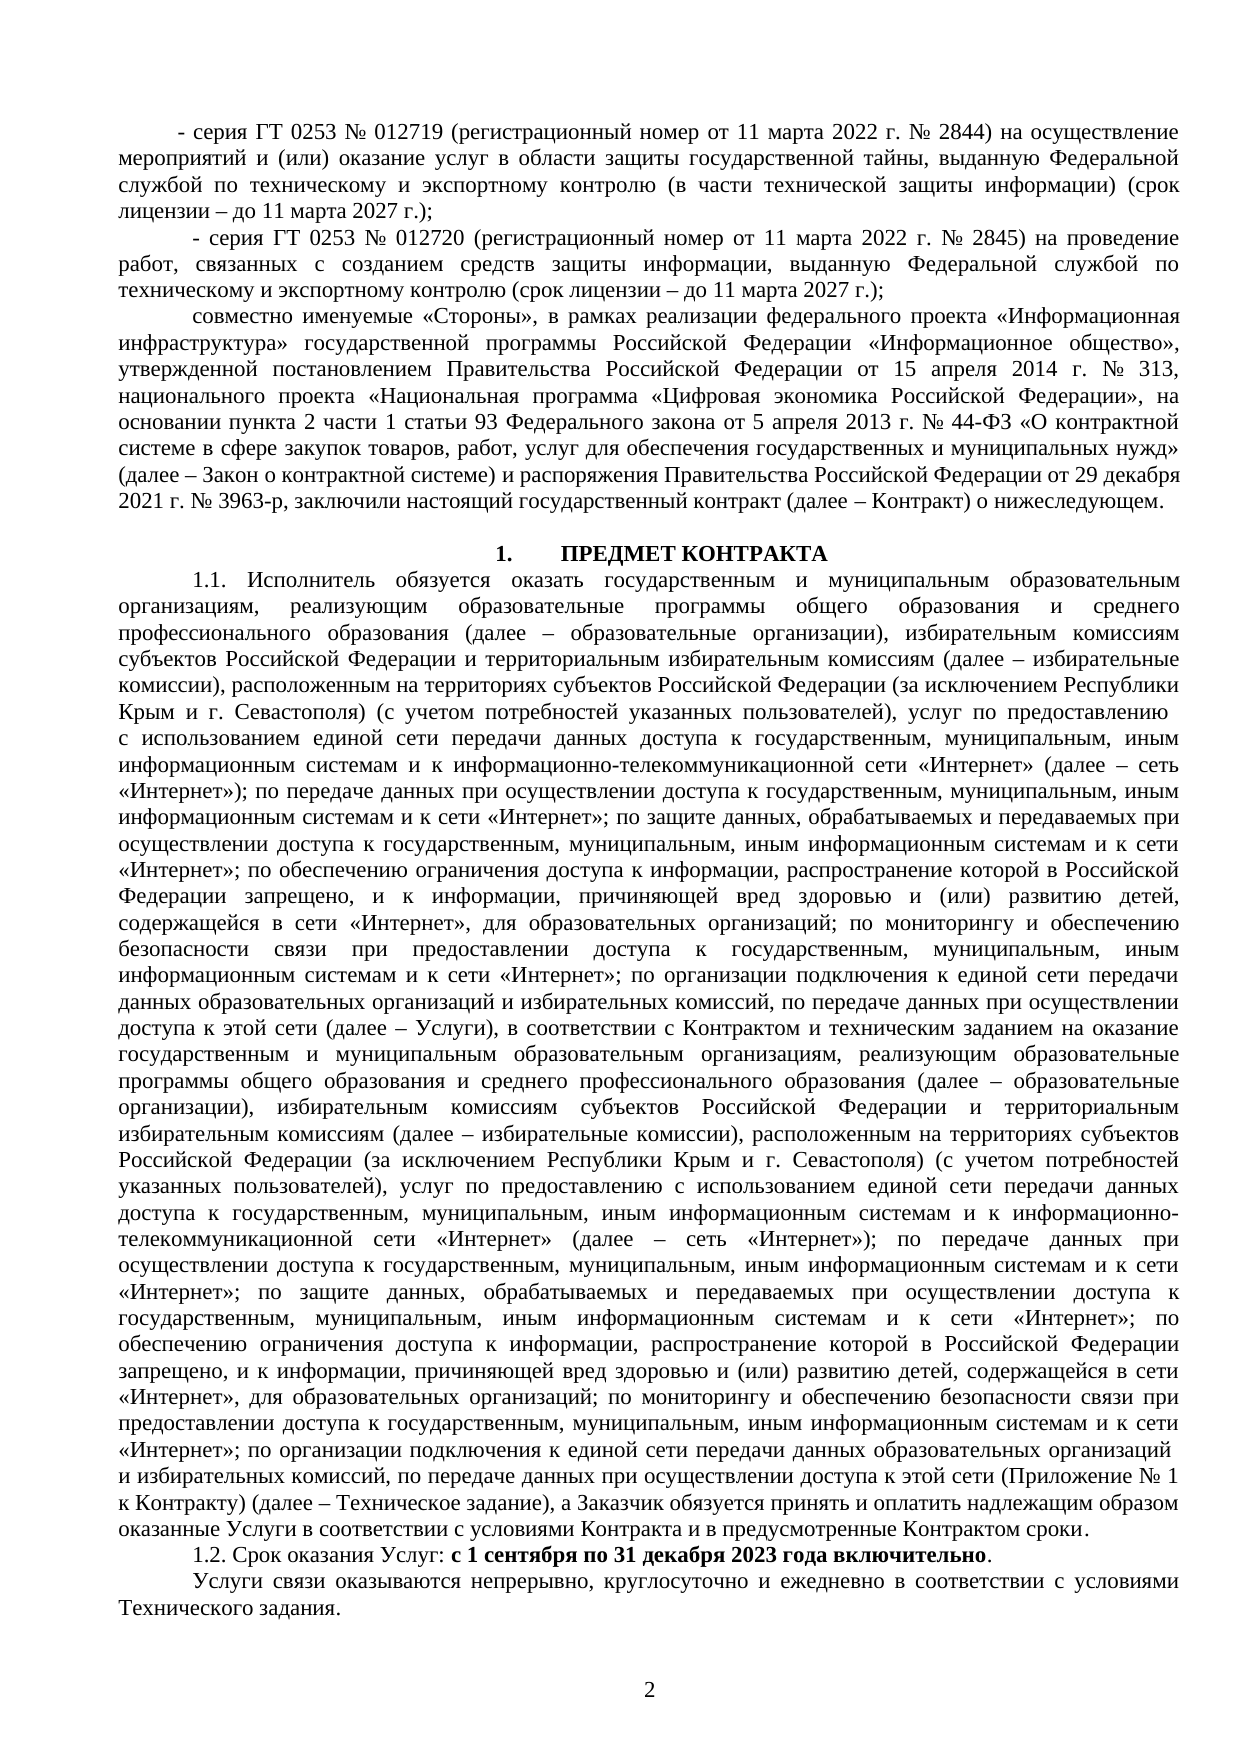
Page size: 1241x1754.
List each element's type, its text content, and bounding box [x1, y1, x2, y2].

text - серия ГТ 0253 № 012720 (регистрационный номер от 11 марта 2022 г. № 2845) на проведение работ, связанных с созданием средств защиты информации, выданную Федеральной службой по техническому и экспортному контролю (срок лицензии – до 11 марта 2027 г.); [118, 223, 1181, 303]
text - серия ГТ 0253 № 012719 (регистрационный номер от 11 марта 2022 г. № 2844) на осуществление мероприятий и (или) оказание услуг в области защиты государственной тайны, выданную Федеральной службой по техническому и экспортному контролю (в части технической защиты информации) (срок лицензии – до 11 марта 2027 г.); [118, 118, 1181, 223]
list ПРЕДМЕТ КОНТРАКТА [193, 540, 1181, 566]
text 1.2. Срок оказания Услуг: с 1 сентября по 31 декабря 2023 года включительно. [118, 1541, 1166, 1568]
text совместно именуемые «Стороны», в рамках реализации федерального проекта «Информационная инфраструктура» государственной программы Российской Федерации «Информационное общество», утвержденной постановлением Правительства Российской Федерации от 15 апреля 2014 г. № 313, национального проекта «Национальная программа «Цифровая экономика Российской Федерации», на основании пункта 2 части 1 статьи 93 Федерального закона от 5 апреля 2013 г. № 44-ФЗ «О контрактной системе в сфере закупок товаров, работ, услуг для обеспечения государственных и муниципальных нужд» (далее – Закон о контрактной системе) и распоряжения Правительства Российской Федерации от 29 декабря 2021 г. № 3963-р, заключили настоящий государственный контракт (далее – Контракт) о нижеследующем. [118, 303, 1181, 513]
text 1.1. Исполнитель обязуется оказать государственным и муниципальным образовательным организациям, реализующим образовательные программы общего образования и среднего профессионального образования (далее – образовательные организации), избирательным комиссиям субъектов Российской Федерации и территориальным избирательным комиссиям (далее – избирательные комиссии), расположенным на территориях субъектов Российской Федерации (за исключением Республики Крым и г. Севастополя) (с учетом потребностей указанных пользователей), услуг по предоставлению с использованием единой сети передачи данных доступа к государственным, муниципальным, иным информационным системам и к информационно-телекоммуникационной сети «Интернет» (далее – сеть «Интернет»); по передаче данных при осуществлении доступа к государственным, муниципальным, иным информационным системам и к сети «Интернет»; по защите данных, обрабатываемых и передаваемых при осуществлении доступа к государственным, муниципальным, иным информационным системам и к сети «Интернет»; по обеспечению ограничения доступа к информации, распространение которой в Российской Федерации запрещено, и к информации, причиняющей вред здоровью и (или) развитию детей, содержащейся в сети «Интернет», для образовательных организаций; по мониторингу и обеспечению безопасности связи при предоставлении доступа к государственным, муниципальным, иным информационным системам и к сети «Интернет»; по организации подключения к единой сети передачи данных образовательных организаций и избирательных комиссий, по передаче данных при осуществлении доступа к этой сети (далее – Услуги), в соответствии с Контрактом и техническим заданием на оказание государственным и муниципальным образовательным организациям, реализующим образовательные программы общего образования и среднего профессионального образования (далее – образовательные организации), избирательным комиссиям субъектов Российской Федерации и территориальным избирательным комиссиям (далее – избирательные комиссии), расположенным на территориях субъектов Российской Федерации (за исключением Республики Крым и г. Севастополя) (с учетом потребностей указанных пользователей), услуг по предоставлению с использованием единой сети передачи данных доступа к государственным, муниципальным, иным информационным системам и к информационно-телекоммуникационной сети «Интернет» (далее – сеть «Интернет»); по передаче данных при осуществлении доступа к государственным, муниципальным, иным информационным системам и к сети «Интернет»; по защите данных, обрабатываемых и передаваемых при осуществлении доступа к государственным, муниципальным, иным информационным системам и к сети «Интернет»; по обеспечению ограничения доступа к информации, распространение которой в Российской Федерации запрещено, и к информации, причиняющей вред здоровью и (или) развитию детей, содержащейся в сети «Интернет», для образовательных организаций; по мониторингу и обеспечению безопасности связи при предоставлении доступа к государственным, муниципальным, иным информационным системам и к сети «Интернет»; по организации подключения к единой сети передачи данных образовательных организаций и избирательных комиссий, по передаче данных при осуществлении доступа к этой сети (Приложение № 1 к Контракту) (далее – Техническое задание), а Заказчик обязуется принять и оплатить надлежащим образом оказанные Услуги в соответствии с условиями Контракта и в предусмотренные Контрактом сроки. [118, 566, 1181, 1541]
text Услуги связи оказываются непрерывно, круглосуточно и ежедневно в соответствии с условиями Технического задания. [118, 1568, 1181, 1620]
